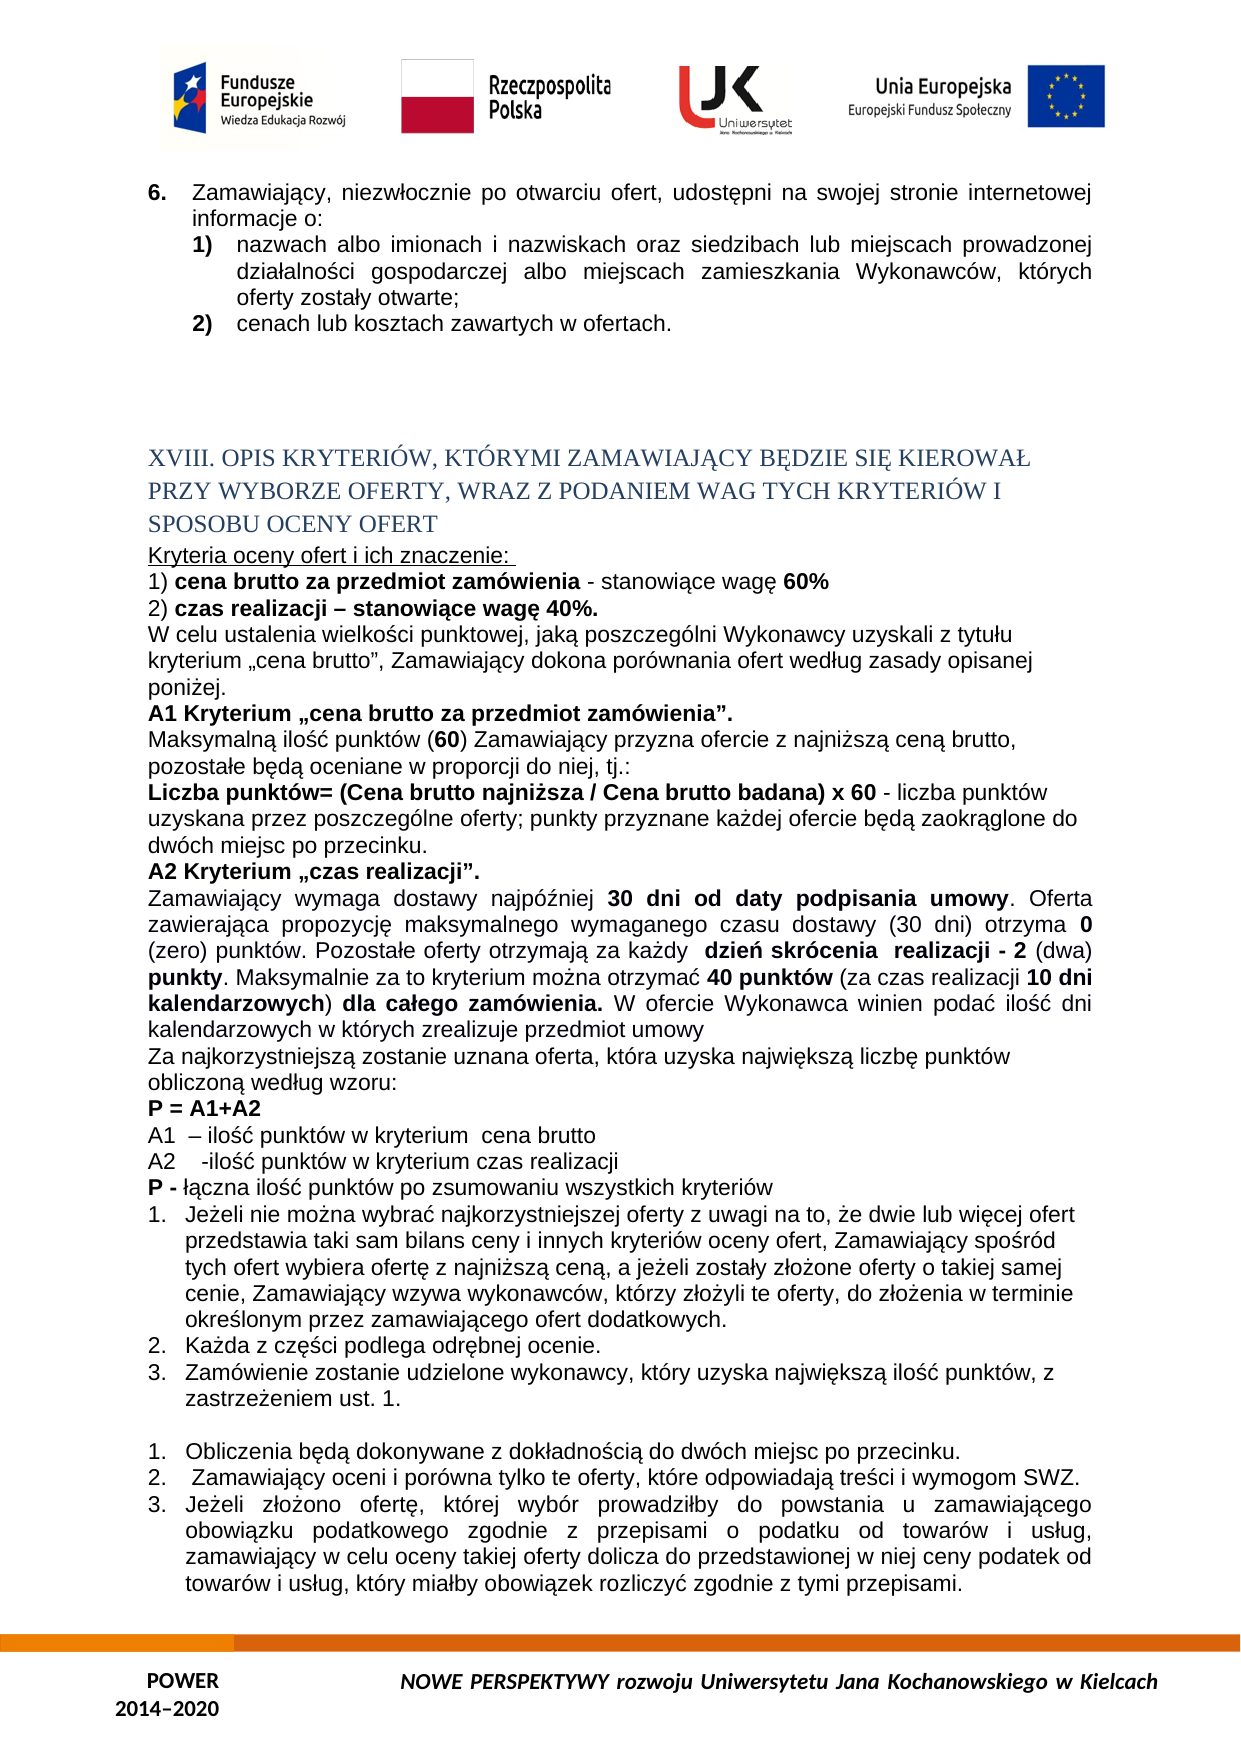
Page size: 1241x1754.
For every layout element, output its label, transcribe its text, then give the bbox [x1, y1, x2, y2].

text W celu ustalenia wielkości punktowej, jaką poszczególni Wykonawcy uzyskali z tytułu kryterium „cena brutto”, Zamawiający dokona porównania ofert według zasady opisanej poniżej. [148, 621, 1093, 700]
list Zamawiający oceni i porówna tylko te oferty, które odpowiadają treści i wymogom SWZ. [148, 1464, 1093, 1491]
picture [401, 44, 611, 142]
text A1 – ilość punktów w kryterium cena brutto [148, 1122, 1093, 1148]
picture [832, 44, 1113, 148]
list Zamówienie zostanie udzielone wykonawcy, który uzyska największą ilość punktów, z zastrzeżeniem ust. 1. [148, 1359, 1093, 1412]
text 1) cena brutto za przedmiot zamówienia - stanowiące wagę 60% [148, 568, 1093, 594]
text A2 Kryterium „czas realizacji”. [148, 858, 1093, 884]
text Za najkorzystniejszą zostanie uznana oferta, która uzyska największą liczbę punktów obliczoną według wzoru: [148, 1043, 1093, 1095]
text A2 -ilość punktów w kryterium czas realizacji [148, 1148, 1093, 1174]
list Każda z części podlega odrębnej ocenie. [148, 1332, 1093, 1359]
text Kryteria oceny ofert i ich znaczenie: [148, 542, 1093, 568]
text A1 Kryterium „cena brutto za przedmiot zamówienia”. [148, 700, 1093, 726]
text XVIII. OPIS KRYTERIÓW, KTÓRYMI ZAMAWIAJĄCY BĘDZIE SIĘ KIEROWAŁ PRZY WYBORZE OFERTY, WRAZ Z PODANIEM WAG TYCH KRYTERIÓW I SPOSOBU OCENY OFERT [148, 443, 1093, 538]
text Liczba punktów= (Cena brutto najniższa / Cena brutto badana) x 60 - liczba punktów uzyskana przez poszczególne oferty; punkty przyznane każdej ofercie będą zaokrąglone do dwóch miejsc po przecinku. [148, 779, 1093, 858]
text 2) cenach lub kosztach zawartych w ofertach. [192, 310, 1093, 337]
picture [158, 44, 361, 151]
text Zamawiający wymaga dostawy najpóźniej 30 dni od daty podpisania umowy. Oferta zawierająca propozycję maksymalnego wymaganego czasu dostawy (30 dni) otrzyma 0 (zero) punktów. Pozostałe oferty otrzymają za każdy dzień skrócenia realizacji - 2 (dwa) punkty. Maksymalnie za to kryterium można otrzymać 40 punktów (za czas realizacji 10 dni kalendarzowych) dla całego zamówienia. W ofercie Wykonawca winien podać ilość dni kalendarzowych w których zrealizuje przedmiot umowy [148, 884, 1093, 1043]
text P - łączna ilość punktów po zsumowaniu wszystkich kryteriów [148, 1174, 1093, 1201]
list Obliczenia będą dokonywane z dokładnością do dwóch miejsc po przecinku. [148, 1438, 1093, 1464]
picture [679, 66, 792, 135]
text Maksymalną ilość punktów (60) Zamawiający przyzna ofercie z najniższą ceną brutto, pozostałe będą oceniane w proporcji do niej, tj.: [148, 726, 1093, 779]
text 2) czas realizacji – stanowiące wagę 40%. [148, 594, 1093, 621]
list Jeżeli złożono ofertę, której wybór prowadziłby do powstania u zamawiającego obowiązku podatkowego zgodnie z przepisami o podatku od towarów i usług, zamawiający w celu oceny takiej oferty dolicza do przedstawionej w niej ceny podatek od towarów i usług, który miałby obowiązek rozliczyć zgodnie z tymi przepisami. [148, 1491, 1093, 1596]
text 1) nazwach albo imionach i nazwiskach oraz siedzibach lub miejscach prowadzonej działalności gospodarczej albo miejscach zamieszkania Wykonawców, których oferty zostały otwarte; [192, 231, 1093, 310]
text 6. Zamawiający, niezwłocznie po otwarciu ofert, udostępni na swojej stronie internetowej informacje o: [148, 179, 1093, 231]
text P = A1+A2 [148, 1095, 1093, 1122]
list Jeżeli nie można wybrać najkorzystniejszej oferty z uwagi na to, że dwie lub więcej ofert przedstawia taki sam bilans ceny i innych kryteriów oceny ofert, Zamawiający spośród tych ofert wybiera ofertę z najniższą ceną, a jeżeli zostały złożone oferty o takiej samej cenie, Zamawiający wzywa wykonawców, którzy złożyli te oferty, do złożenia w terminie określonym przez zamawiającego ofert dodatkowych. [148, 1201, 1093, 1332]
